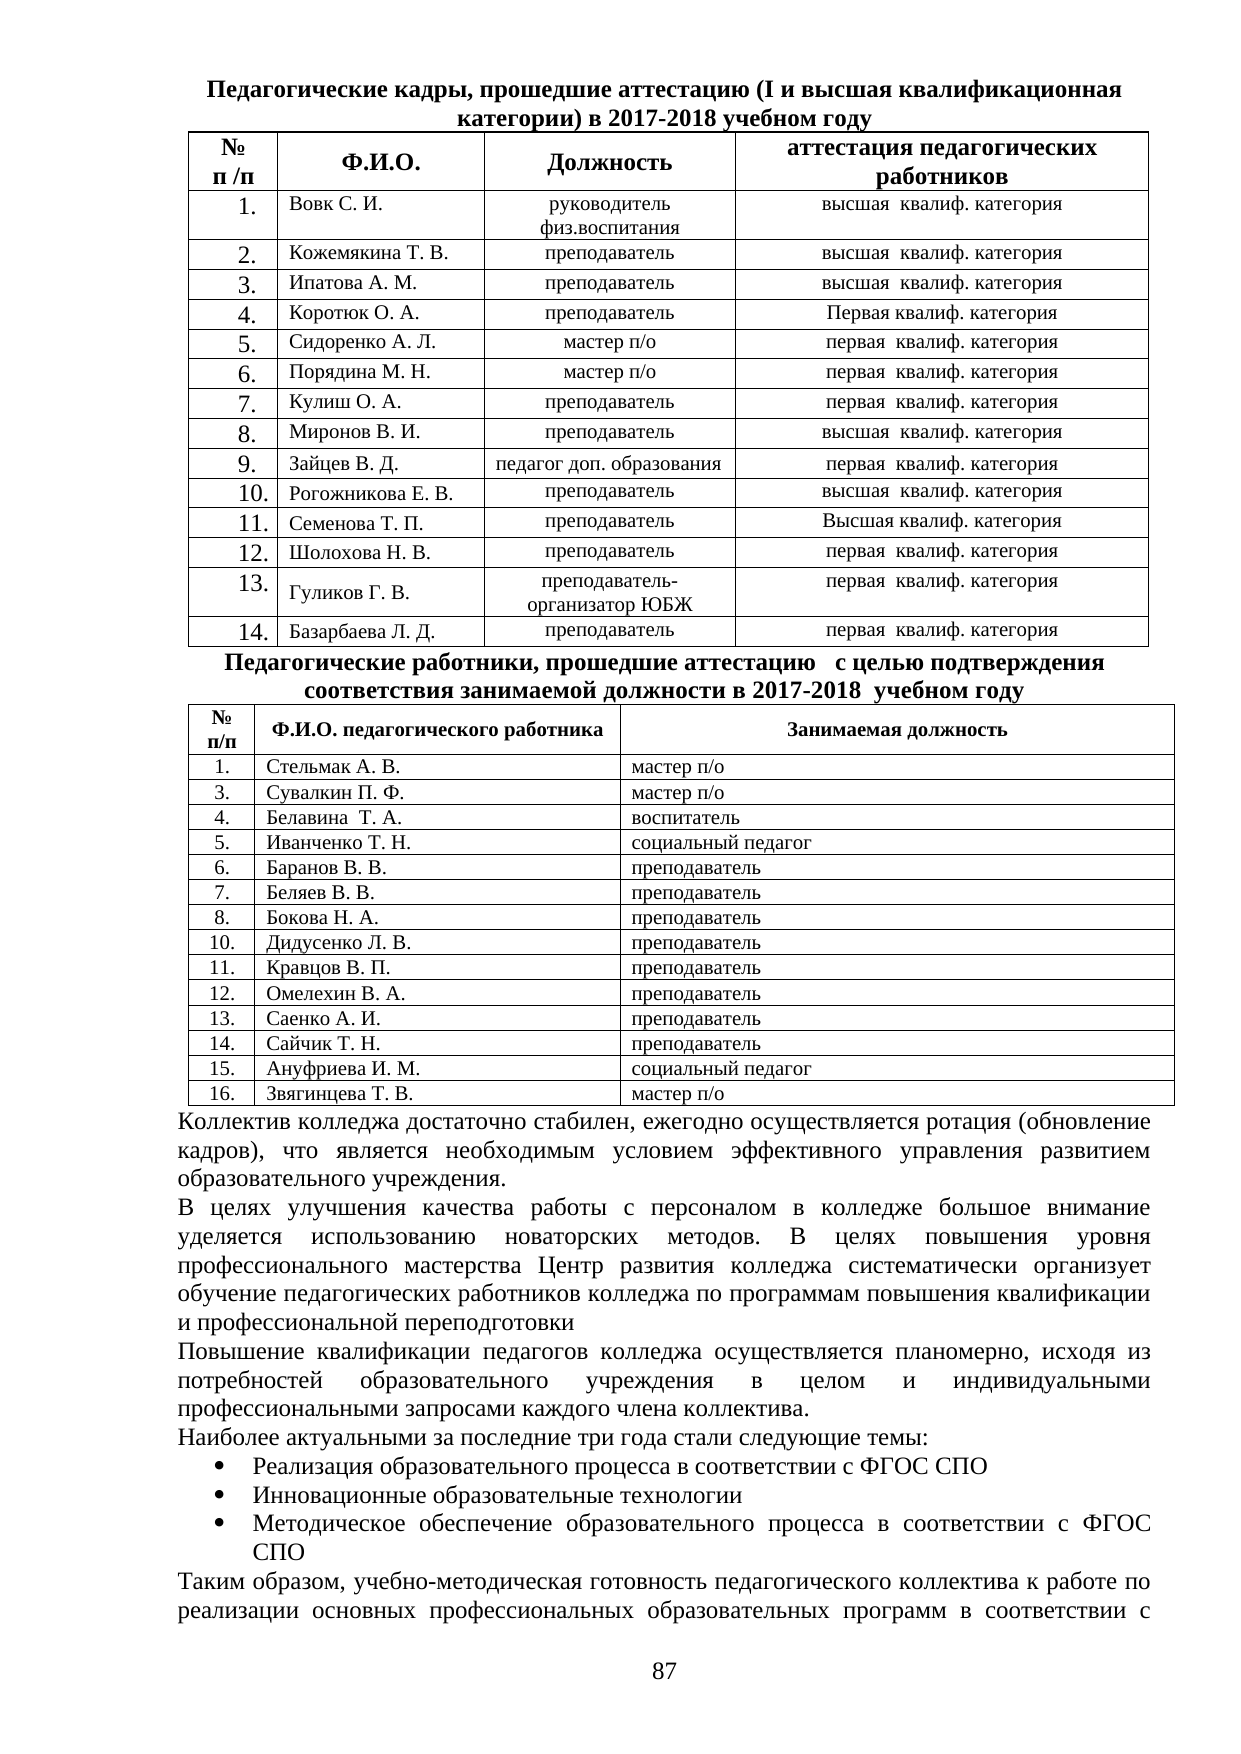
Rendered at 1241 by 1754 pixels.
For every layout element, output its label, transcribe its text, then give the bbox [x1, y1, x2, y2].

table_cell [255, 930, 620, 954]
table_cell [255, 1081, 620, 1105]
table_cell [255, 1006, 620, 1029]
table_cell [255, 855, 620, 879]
text В целях улучшения качества работы с персоналом в колледже большое внимание уделяется использованию новаторских методов. В целях повышения уровня профессионального мастерства Центр развития колледжа систематически организует обучение педагогических работников колледжа по программам повышения квалификации и профессиональной переподготовки [177, 1192, 1152, 1336]
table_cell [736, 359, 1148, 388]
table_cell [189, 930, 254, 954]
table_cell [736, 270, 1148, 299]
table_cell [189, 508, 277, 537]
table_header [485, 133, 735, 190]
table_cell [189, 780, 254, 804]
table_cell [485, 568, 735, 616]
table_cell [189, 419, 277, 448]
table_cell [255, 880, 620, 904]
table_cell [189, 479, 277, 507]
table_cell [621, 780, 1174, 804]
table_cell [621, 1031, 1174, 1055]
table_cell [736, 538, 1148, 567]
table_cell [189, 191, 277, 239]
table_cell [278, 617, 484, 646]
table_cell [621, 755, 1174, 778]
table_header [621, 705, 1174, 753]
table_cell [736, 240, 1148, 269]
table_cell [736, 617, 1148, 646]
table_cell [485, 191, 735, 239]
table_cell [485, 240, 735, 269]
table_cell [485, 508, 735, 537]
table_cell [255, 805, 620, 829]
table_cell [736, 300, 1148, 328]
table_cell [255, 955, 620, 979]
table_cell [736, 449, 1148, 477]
list Реализация образовательного процесса в соответствии с ФГОС СПО [215, 1451, 1152, 1480]
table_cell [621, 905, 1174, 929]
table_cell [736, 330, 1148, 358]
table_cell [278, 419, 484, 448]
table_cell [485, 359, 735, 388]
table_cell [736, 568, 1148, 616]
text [177, 1566, 1152, 1623]
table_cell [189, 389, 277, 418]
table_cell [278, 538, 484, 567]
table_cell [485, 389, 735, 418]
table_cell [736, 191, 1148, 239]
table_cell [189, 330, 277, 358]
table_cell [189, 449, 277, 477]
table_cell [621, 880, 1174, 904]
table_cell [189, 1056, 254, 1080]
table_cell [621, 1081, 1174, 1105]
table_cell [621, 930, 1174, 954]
text Педагогические работники, прошедшие аттестацию с целью подтверждения соответствия занимаемой должности в 2017-2018 учебном году [177, 647, 1152, 704]
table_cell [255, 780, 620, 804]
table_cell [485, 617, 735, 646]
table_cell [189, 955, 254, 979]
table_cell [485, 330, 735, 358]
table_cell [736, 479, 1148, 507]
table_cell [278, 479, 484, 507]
text Коллектив колледжа достаточно стабилен, ежегодно осуществляется ротация (обновление кадров), что является необходимым условием эффективного управления развитием образовательного учреждения. [177, 1106, 1152, 1192]
list Инновационные образовательные технологии [215, 1480, 1152, 1508]
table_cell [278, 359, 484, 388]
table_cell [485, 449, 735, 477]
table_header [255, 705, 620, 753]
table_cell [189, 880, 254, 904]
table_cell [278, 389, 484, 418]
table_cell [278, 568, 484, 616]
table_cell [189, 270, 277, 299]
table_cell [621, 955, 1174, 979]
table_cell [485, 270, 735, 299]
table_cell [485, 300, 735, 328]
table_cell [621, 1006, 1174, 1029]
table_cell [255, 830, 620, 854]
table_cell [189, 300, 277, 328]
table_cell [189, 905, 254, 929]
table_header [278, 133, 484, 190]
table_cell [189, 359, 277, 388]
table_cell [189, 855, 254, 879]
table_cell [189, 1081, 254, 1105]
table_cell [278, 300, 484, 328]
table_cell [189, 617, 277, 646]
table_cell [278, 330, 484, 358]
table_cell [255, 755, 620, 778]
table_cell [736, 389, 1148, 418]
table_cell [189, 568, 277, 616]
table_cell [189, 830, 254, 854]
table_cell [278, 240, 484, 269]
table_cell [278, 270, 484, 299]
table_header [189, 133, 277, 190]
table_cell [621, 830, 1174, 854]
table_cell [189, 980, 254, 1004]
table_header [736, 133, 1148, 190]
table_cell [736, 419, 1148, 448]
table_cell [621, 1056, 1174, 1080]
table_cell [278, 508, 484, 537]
list Методическое обеспечение образовательного процесса в соответствии с ФГОС СПО [215, 1508, 1152, 1566]
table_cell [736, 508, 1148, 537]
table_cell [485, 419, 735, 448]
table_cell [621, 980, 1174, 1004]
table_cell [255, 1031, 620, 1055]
text Педагогические кадры, прошедшие аттестацию (I и высшая квалификационная категории) в 2017-2018 учебном году [177, 74, 1152, 131]
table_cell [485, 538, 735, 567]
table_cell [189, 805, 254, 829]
text Наиболее актуальными за последние три года стали следующие темы: [177, 1422, 1152, 1451]
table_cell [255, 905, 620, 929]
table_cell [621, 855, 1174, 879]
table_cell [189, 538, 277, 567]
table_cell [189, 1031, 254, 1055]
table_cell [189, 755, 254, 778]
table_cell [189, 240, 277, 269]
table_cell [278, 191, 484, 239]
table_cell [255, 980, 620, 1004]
text Повышение квалификации педагогов колледжа осуществляется планомерно, исходя из потребностей образовательного учреждения в целом и индивидуальными профессиональными запросами каждого члена коллектива. [177, 1336, 1152, 1422]
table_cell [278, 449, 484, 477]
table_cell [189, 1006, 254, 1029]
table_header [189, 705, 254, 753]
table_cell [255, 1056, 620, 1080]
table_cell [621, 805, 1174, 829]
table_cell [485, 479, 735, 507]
